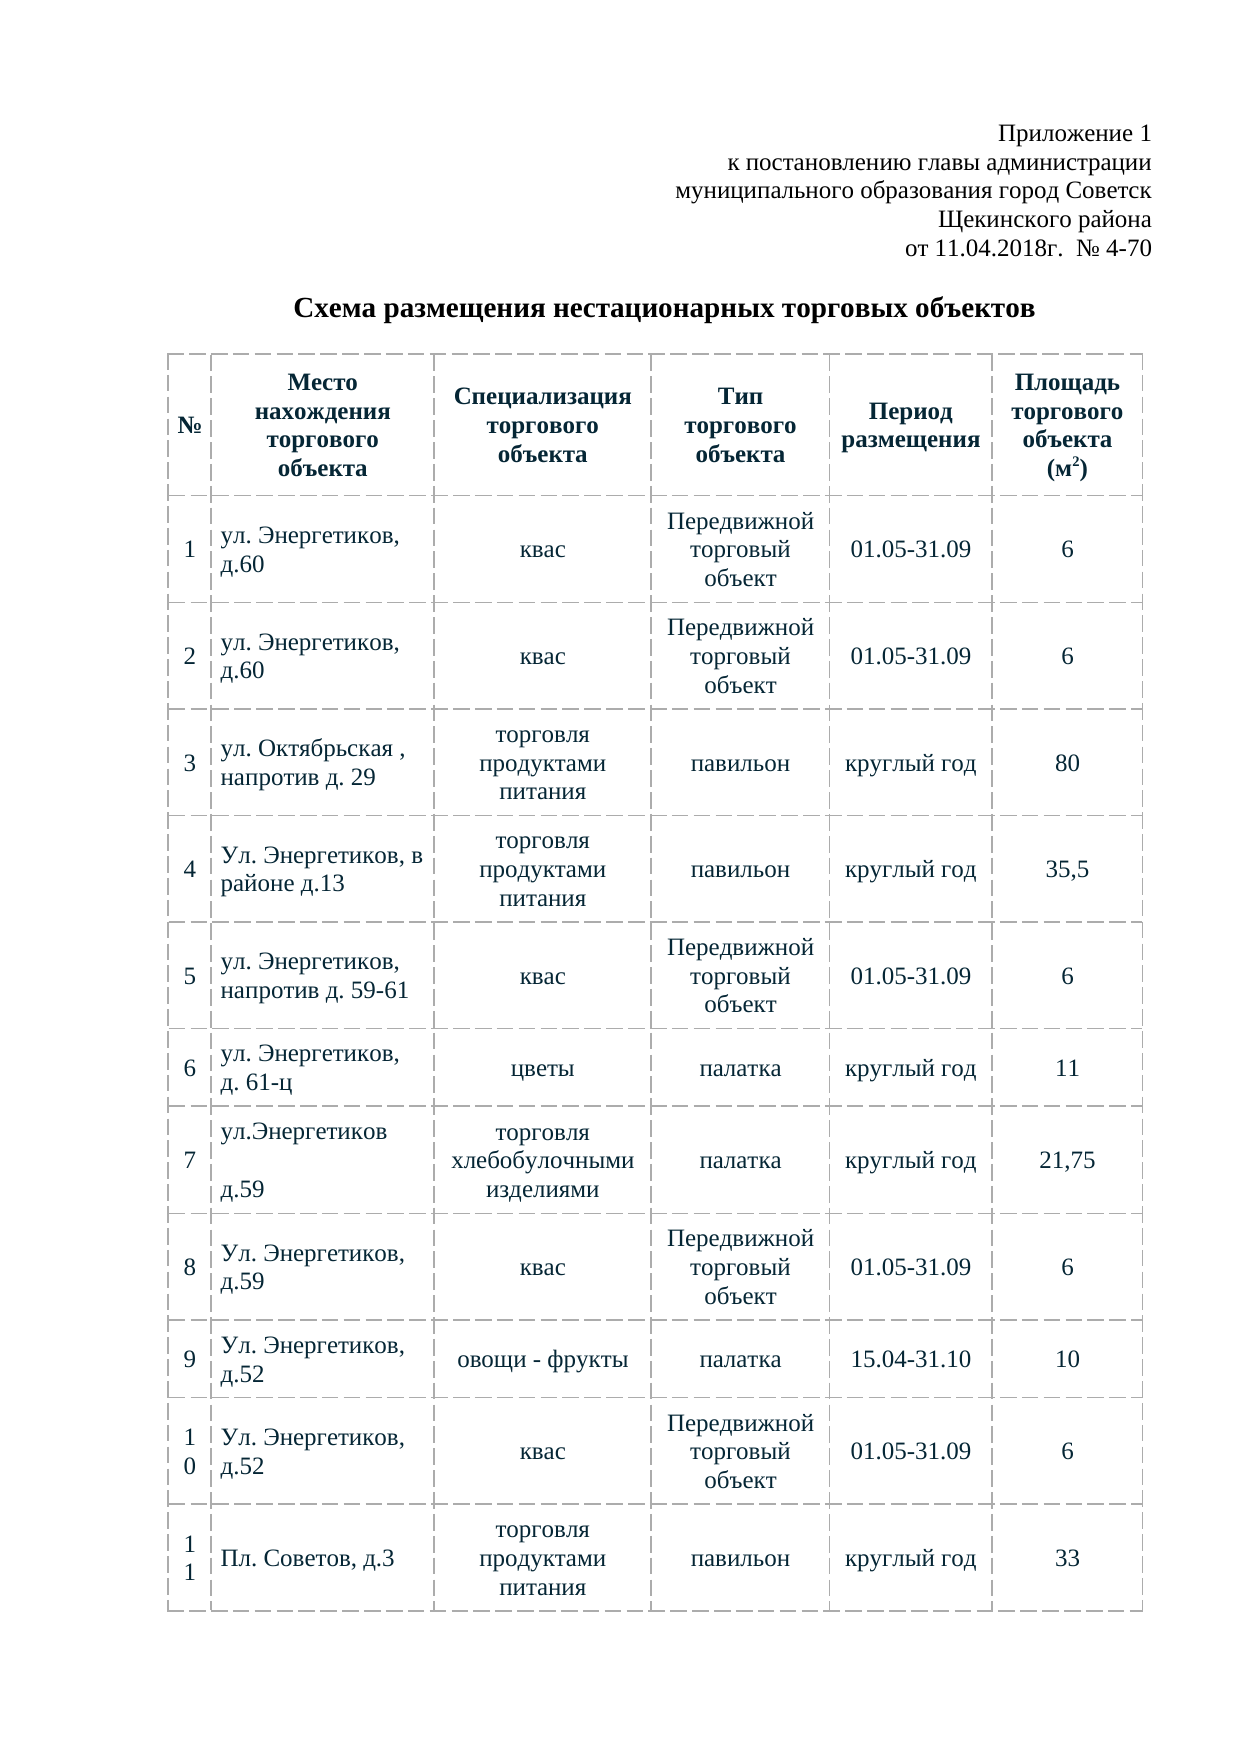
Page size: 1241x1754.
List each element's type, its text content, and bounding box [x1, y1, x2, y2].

table_cell Передвижной торговый объект [651, 601, 829, 708]
table_cell торговля продуктами питания [434, 708, 651, 814]
table_cell Передвижной торговый объект [651, 1397, 829, 1503]
table_cell 6 [992, 601, 1142, 708]
table_cell палатка [651, 1028, 829, 1105]
table_cell 8 [168, 1213, 211, 1319]
table_header № [168, 353, 211, 495]
text Схема размещения нестационарных торговых объектов [177, 291, 1152, 324]
table_cell ул. Энергетиков, напротив д. 59-61 [211, 921, 434, 1028]
text муниципального образования город Советск [177, 176, 1152, 204]
table_cell 15.04-31.10 [830, 1319, 992, 1397]
table_cell 6 [992, 921, 1142, 1028]
table_cell павильон [651, 708, 829, 814]
table_cell павильон [651, 1503, 829, 1610]
table_cell 21,75 [992, 1105, 1142, 1212]
table_cell 6 [992, 1397, 1142, 1503]
table_header Специализация торгового объекта [434, 353, 651, 495]
table_cell ул. Энергетиков, д. 61-ц [211, 1028, 434, 1105]
table_cell круглый год [830, 708, 992, 814]
table_cell круглый год [830, 1105, 992, 1212]
table_cell 9 [168, 1319, 211, 1397]
table_cell Ул. Энергетиков, д.59 [211, 1213, 434, 1319]
table_cell 1 [168, 495, 211, 601]
table_cell торговля продуктами питания [434, 1503, 651, 1610]
table_cell квас [434, 495, 651, 601]
table_header Тип торгового объекта [651, 353, 829, 495]
table_cell 3 [168, 708, 211, 814]
table_cell круглый год [830, 815, 992, 921]
table_cell 01.05-31.09 [830, 601, 992, 708]
table_header Место нахождения торгового объекта [211, 353, 434, 495]
table_cell павильон [651, 815, 829, 921]
table_cell 11 [168, 1503, 211, 1610]
text Щекинского района [177, 204, 1152, 233]
table_cell торговля продуктами питания [434, 815, 651, 921]
table_cell Ул. Энергетиков, в районе д.13 [211, 815, 434, 921]
table_cell круглый год [830, 1028, 992, 1105]
table_cell 01.05-31.09 [830, 1397, 992, 1503]
table_cell 6 [992, 495, 1142, 601]
table_cell 80 [992, 708, 1142, 814]
table_cell Ул. Энергетиков, д.52 [211, 1319, 434, 1397]
table_cell ул.Энергетиков д.59 [211, 1105, 434, 1212]
table_cell 11 [992, 1028, 1142, 1105]
table_cell 01.05-31.09 [830, 1213, 992, 1319]
table_cell квас [434, 1397, 651, 1503]
table_cell круглый год [830, 1503, 992, 1610]
table_cell 2 [168, 601, 211, 708]
table_header Площадь торгового объекта (м2) [992, 353, 1142, 495]
table_cell квас [434, 921, 651, 1028]
table_cell 01.05-31.09 [830, 921, 992, 1028]
table_cell 10 [992, 1319, 1142, 1397]
table_cell 01.05-31.09 [830, 495, 992, 601]
table_cell ул. Энергетиков, д.60 [211, 495, 434, 601]
table_cell 33 [992, 1503, 1142, 1610]
table_cell цветы [434, 1028, 651, 1105]
table_cell 35,5 [992, 815, 1142, 921]
table_cell Передвижной торговый объект [651, 495, 829, 601]
table_cell палатка [651, 1105, 829, 1212]
table_cell ул. Энергетиков, д.60 [211, 601, 434, 708]
table_cell торговля хлебобулочными изделиями [434, 1105, 651, 1212]
table_cell 6 [168, 1028, 211, 1105]
table_header Период размещения [830, 353, 992, 495]
table_cell Передвижной торговый объект [651, 921, 829, 1028]
table_cell Ул. Энергетиков, д.52 [211, 1397, 434, 1503]
table_cell Пл. Советов, д.3 [211, 1503, 434, 1610]
text от 11.04.2018г. № 4-70 [177, 233, 1152, 262]
table_cell ул. Октябрьская , напротив д. 29 [211, 708, 434, 814]
table_cell 5 [168, 921, 211, 1028]
table_cell 10 [168, 1397, 211, 1503]
table_cell квас [434, 1213, 651, 1319]
table_cell 6 [992, 1213, 1142, 1319]
table_cell квас [434, 601, 651, 708]
text Приложение 1 [177, 118, 1152, 147]
table_cell 4 [168, 815, 211, 921]
table_cell палатка [651, 1319, 829, 1397]
text к постановлению главы администрации [177, 147, 1152, 176]
table_cell Передвижной торговый объект [651, 1213, 829, 1319]
table_cell 7 [168, 1105, 211, 1212]
table_cell овощи - фрукты [434, 1319, 651, 1397]
